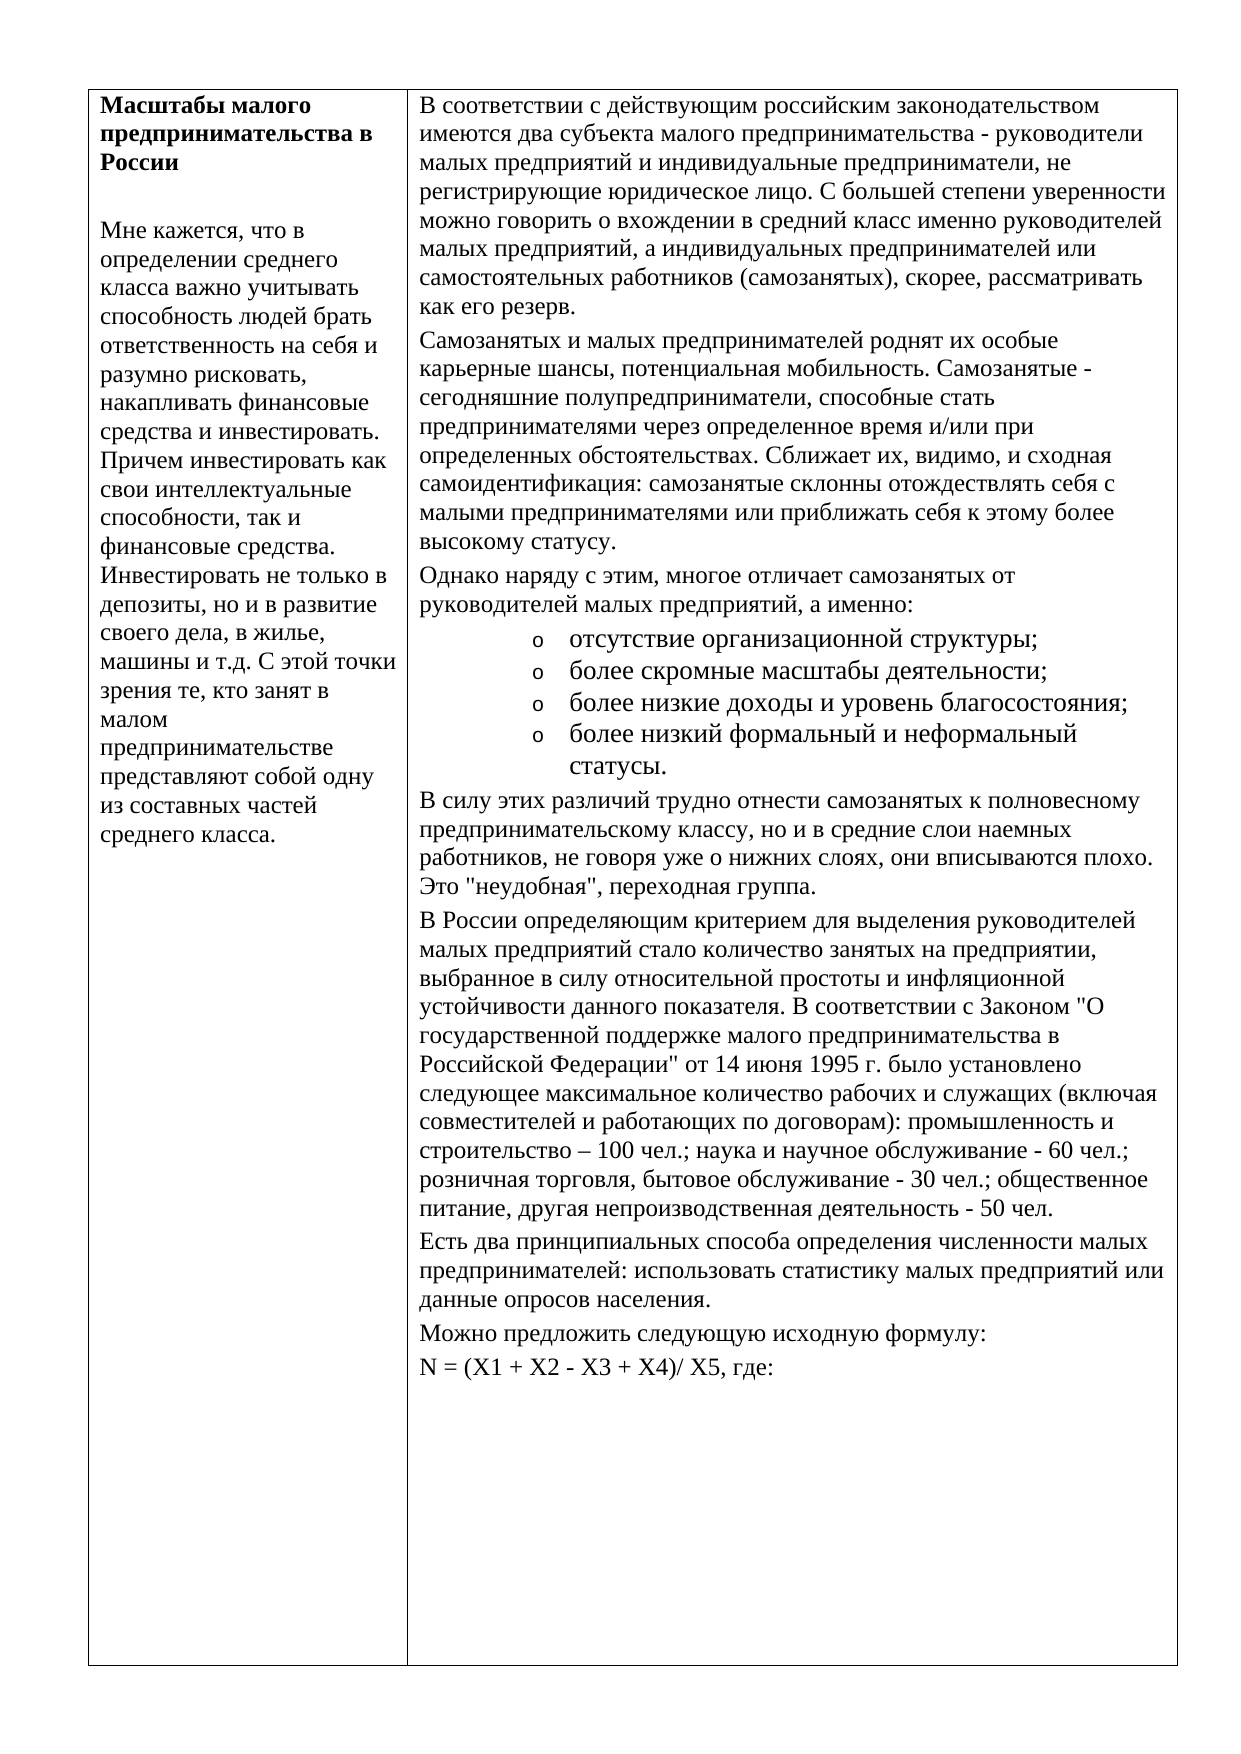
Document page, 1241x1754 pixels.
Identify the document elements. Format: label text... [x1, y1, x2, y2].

table_cell В соответствии с действующим российским законодательством имеются два субъекта малого предпринимательства - руководители малых предприятий и индивидуальные предприниматели, не регистрирующие юридическое лицо. С большей степени уверенности можно говорить о вхождении в средний класс именно руководителей малых предприятий, а индивидуальных предпринимателей или самостоятельных работников (самозанятых), скорее, рассматривать как его резерв. Самозанятых и малых предпринимателей роднят их особые карьерные шансы, потенциальная мобильность. Самозанятые - сегодняшние полупредприниматели, способные стать предпринимателями через определенное время и/или при определенных обстоятельствах. Сближает их, видимо, и сходная самоидентификация: самозанятые склонны отождествлять себя с малыми предпринимателями или приближать себя к этому более высокому статусу. Однако наряду с этим, многое отличает самозанятых от руководителей малых предприятий, а именно: отсутствие организационной структуры; более скромные масштабы деятельности; более низкие доходы и уровень благосостояния; более низкий формальный и неформальный статусы. В силу этих различий трудно отнести самозанятых к полновесному предпринимательскому классу, но и в средние слои наемных работников, не говоря уже о нижних слоях, они вписываются плохо. Это "неудобная", переходная группа. В России определяющим критерием для выделения руководителей малых предприятий стало количество занятых на предприятии, выбранное в силу относительной простоты и инфляционной устойчивости данного показателя. В соответствии с Законом "О государственной поддержке малого предпринимательства в Российской Федерации" от 14 июня 1995 г. было установлено следующее максимальное количество рабочих и служащих (включая совместителей и работающих по договорам): промышленность и строительство – 100 чел.; наука и научное обслуживание - 60 чел.; розничная торговля, бытовое обслуживание - 30 чел.; общественное питание, другая непроизводственная деятельность - 50 чел. Есть два принципиальных способа определения численности малых предпринимателей: использовать статистику малых предприятий или данные опросов населения. Можно предложить следующую исходную формулу: N = (X1 + X2 - X3 + X4)/ Х5, где: [408, 90, 1177, 1665]
table_cell Масштабы малого предпринимательства в России Мне кажется, что в определении среднего класса важно учитывать способность людей брать ответственность на себя и разумно рисковать, накапливать финансовые средства и инвестировать. Причем инвестировать как свои интеллектуальные способности, так и финансовые средства. Инвестировать не только в депозиты, но и в развитие своего дела, в жилье, машины и т.д. С этой точки зрения те, кто занят в малом предпринимательстве представляют собой одну из составных частей среднего класса. [89, 90, 407, 1665]
